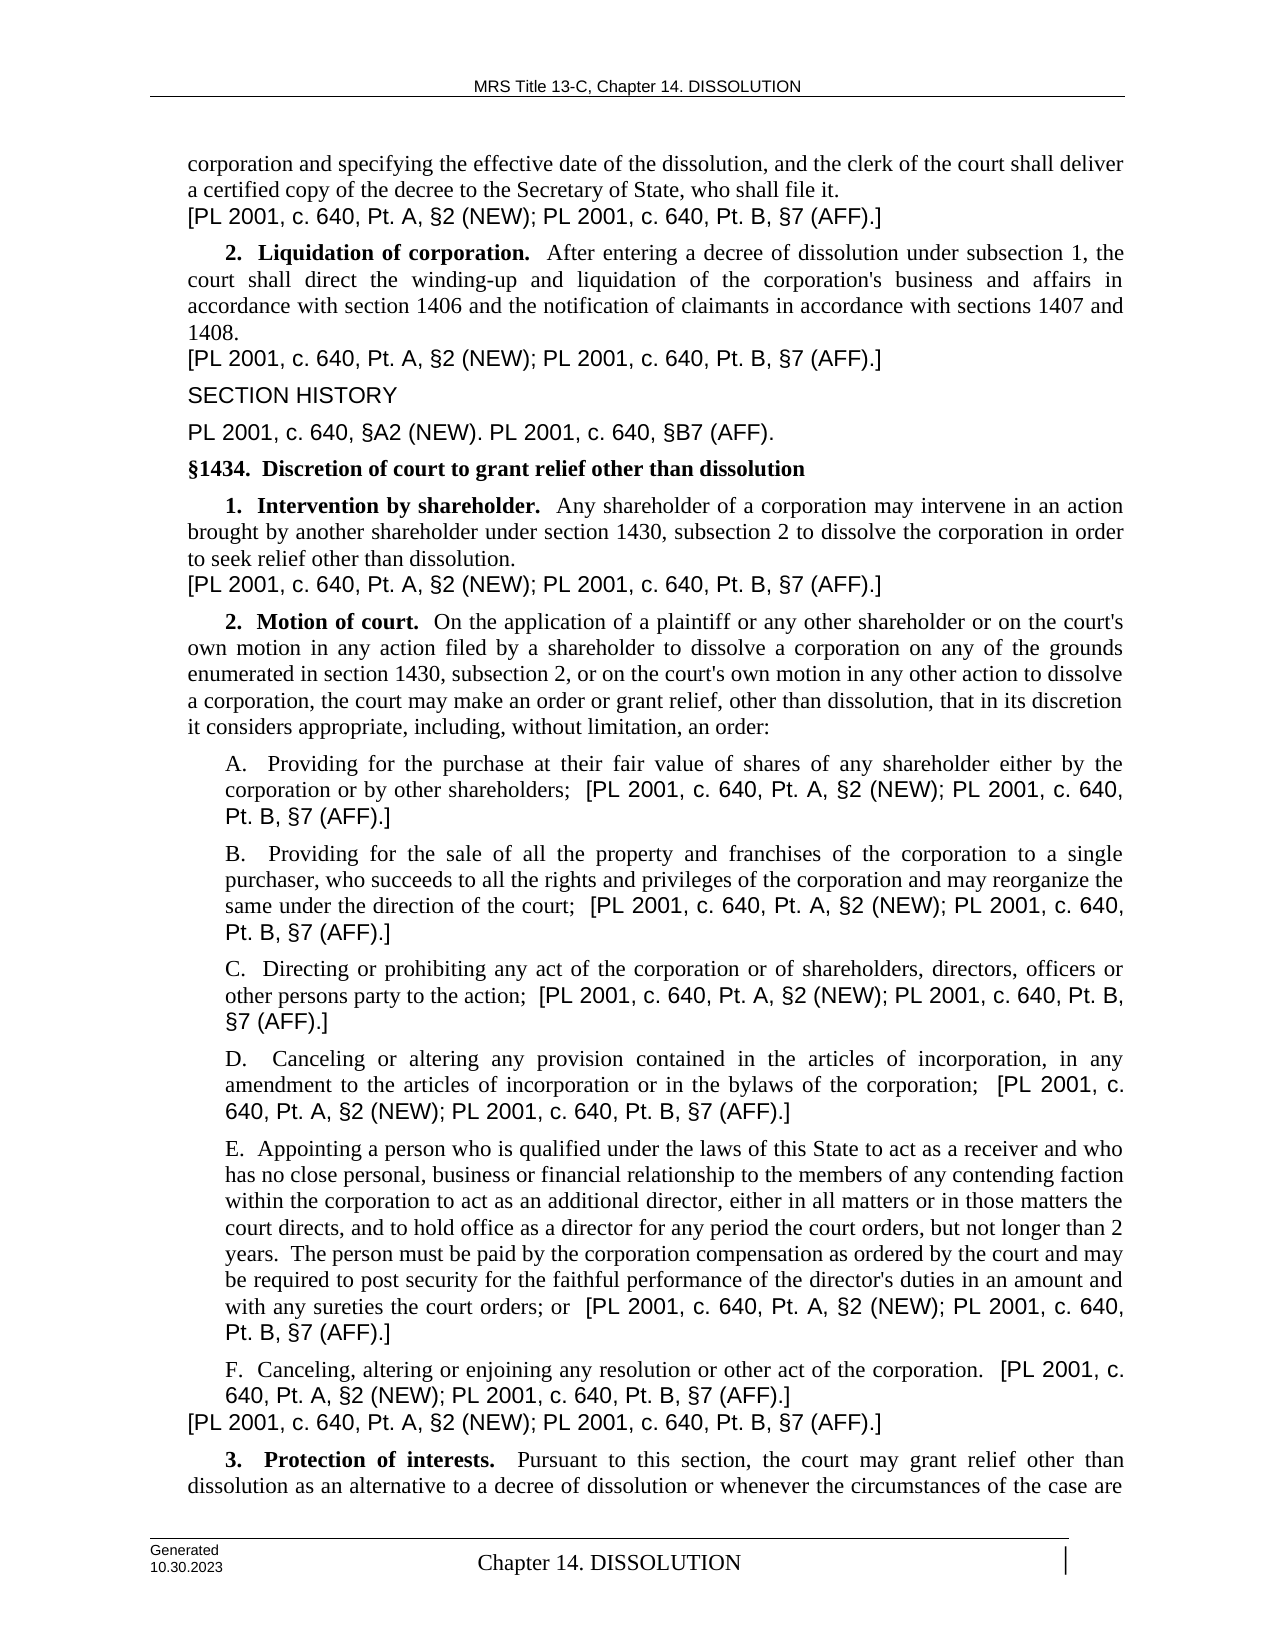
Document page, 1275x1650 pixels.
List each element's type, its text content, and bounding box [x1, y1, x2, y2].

text E. Appointing a person who is qualified under the laws of this State to act as a receiver and who has no close personal, business or financial relationship to the members of any contending faction within the corporation to act as an additional director, either in all matters or in those matters the court directs, and to hold office as a director for any period the court orders, but not longer than 2 years. The person must be paid by the corporation compensation as ordered by the court and may be required to post security for the faithful performance of the director's duties in an amount and with any sureties the court orders; or [PL 2001, c. 640, Pt. A, §2 (NEW); PL 2001, c. 640, Pt. B, §7 (AFF).] [225, 1135, 1125, 1346]
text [187, 150, 1125, 203]
text C. Directing or prohibiting any act of the corporation or of shareholders, directors, officers or other persons party to the action; [PL 2001, c. 640, Pt. A, §2 (NEW); PL 2001, c. 640, Pt. B, §7 (AFF).] [225, 956, 1125, 1035]
text D. Canceling or altering any provision contained in the articles of incorporation, in any amendment to the articles of incorporation or in the bylaws of the corporation; [PL 2001, c. 640, Pt. A, §2 (NEW); PL 2001, c. 640, Pt. B, §7 (AFF).] [225, 1045, 1125, 1124]
text F. Canceling, altering or enjoining any resolution or other act of the corporation. [PL 2001, c. 640, Pt. A, §2 (NEW); PL 2001, c. 640, Pt. B, §7 (AFF).] [225, 1356, 1125, 1409]
text 2. Motion of court. On the application of a plaintiff or any other shareholder or on the court's own motion in any action filed by a shareholder to dissolve a corporation on any of the grounds enumerated in section 1430, subsection 2, or on the court's own motion in any other action to dissolve a corporation, the court may make an order or grant relief, other than dissolution, that in its discretion it considers appropriate, including, without limitation, an order: [187, 608, 1125, 739]
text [187, 1446, 1125, 1498]
text [PL 2001, c. 640, Pt. A, §2 (NEW); PL 2001, c. 640, Pt. B, §7 (AFF).] [187, 345, 1125, 371]
text B. Providing for the sale of all the property and franchises of the corporation to a single purchaser, who succeeds to all the rights and privileges of the corporation and may reorganize the same under the direction of the court; [PL 2001, c. 640, Pt. A, §2 (NEW); PL 2001, c. 640, Pt. B, §7 (AFF).] [225, 839, 1125, 945]
text PL 2001, c. 640, §A2 (NEW). PL 2001, c. 640, §B7 (AFF). [187, 418, 1125, 445]
text [PL 2001, c. 640, Pt. A, §2 (NEW); PL 2001, c. 640, Pt. B, §7 (AFF).] [187, 1409, 1125, 1435]
text §1434. Discretion of court to grant relief other than dissolution [187, 455, 1125, 482]
text 2. Liquidation of corporation. After entering a decree of dissolution under subsection 1, the court shall direct the winding-up and liquidation of the corporation's business and affairs in accordance with section 1406 and the notification of claimants in accordance with sections 1407 and 1408. [187, 239, 1125, 345]
text [PL 2001, c. 640, Pt. A, §2 (NEW); PL 2001, c. 640, Pt. B, §7 (AFF).] [187, 203, 1125, 229]
text 1. Intervention by shareholder. Any shareholder of a corporation may intervene in an action brought by another shareholder under section 1430, subsection 2 to dissolve the corporation in order to seek relief other than dissolution. [187, 492, 1125, 571]
text A. Providing for the purchase at their fair value of shares of any shareholder either by the corporation or by other shareholders; [PL 2001, c. 640, Pt. A, §2 (NEW); PL 2001, c. 640, Pt. B, §7 (AFF).] [225, 750, 1125, 829]
text [PL 2001, c. 640, Pt. A, §2 (NEW); PL 2001, c. 640, Pt. B, §7 (AFF).] [187, 571, 1125, 597]
text SECTION HISTORY [187, 382, 1125, 408]
